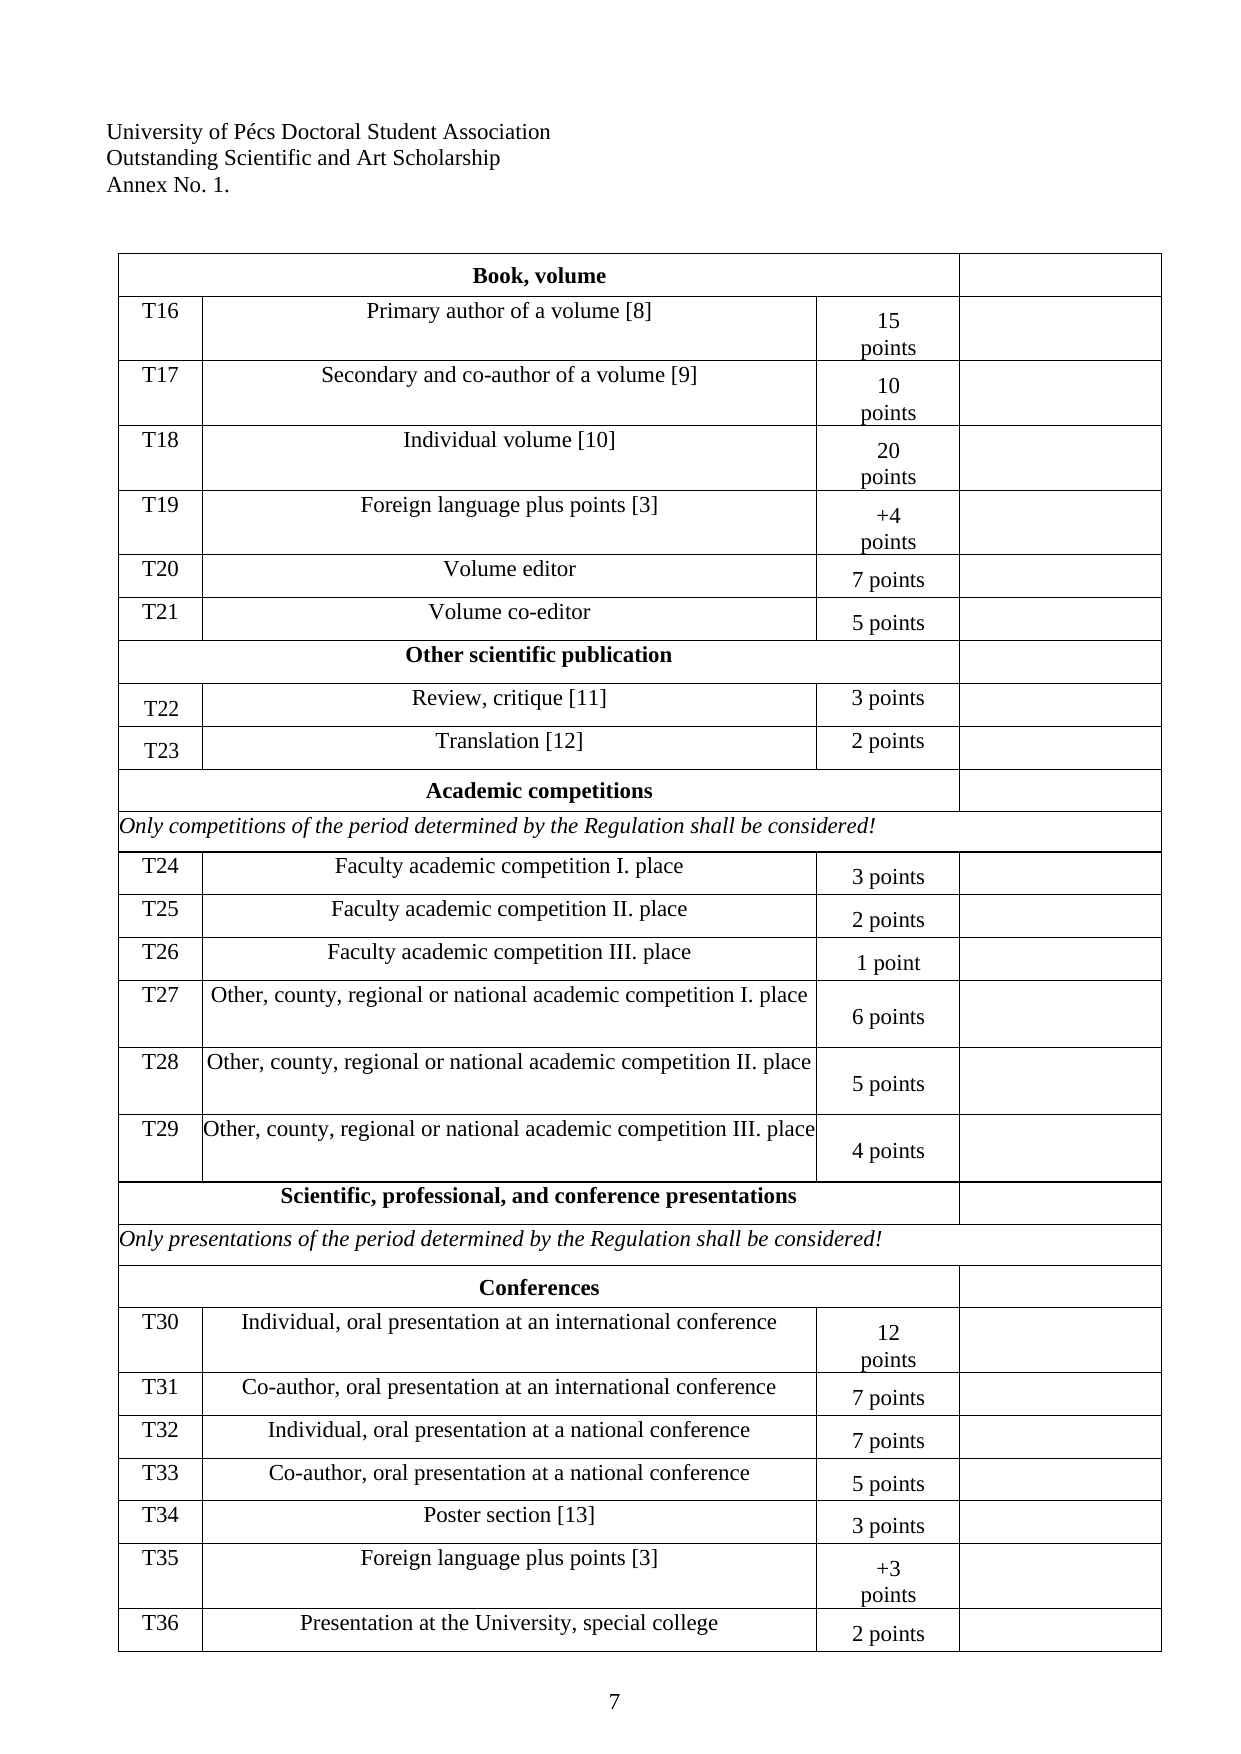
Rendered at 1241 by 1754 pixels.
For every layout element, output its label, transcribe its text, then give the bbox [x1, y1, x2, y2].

table_cell T28 [119, 1048, 202, 1114]
table_cell [960, 555, 1161, 597]
table_cell +4 points [817, 491, 959, 554]
table_cell 20 points [817, 426, 959, 490]
table_cell [960, 1459, 1161, 1500]
table_cell 3 points [817, 1501, 959, 1543]
table_cell [960, 491, 1161, 554]
table_cell Secondary and co-author of a volume [9] [203, 361, 816, 425]
table_cell [960, 895, 1161, 937]
table_cell T22 [119, 684, 202, 726]
table_cell 7 points [817, 1373, 959, 1415]
table_cell 5 points [817, 598, 959, 640]
table_cell Faculty academic competition III. place [203, 938, 816, 980]
table_cell Other scientific publication [119, 641, 959, 683]
table_cell [960, 297, 1161, 360]
table_cell T29 [119, 1115, 202, 1181]
table_cell 2 points [817, 727, 959, 768]
table_cell T27 [119, 981, 202, 1047]
table_cell T24 [119, 853, 202, 894]
table_cell T36 [119, 1609, 202, 1651]
table_cell Volume co-editor [203, 598, 816, 640]
table_cell T33 [119, 1459, 202, 1500]
table_cell 10 points [817, 361, 959, 425]
table_cell [960, 770, 1161, 811]
table_cell Faculty academic competition I. place [203, 853, 816, 894]
table_cell Foreign language plus points [3] [203, 491, 816, 554]
table_cell Scientific, professional, and conference presentations [119, 1183, 959, 1224]
table_cell [960, 426, 1161, 490]
table_cell T32 [119, 1416, 202, 1458]
table_header [960, 254, 1161, 296]
table_cell [960, 1373, 1161, 1415]
table_cell Review, critique [11] [203, 684, 816, 726]
table_cell 15 points [817, 297, 959, 360]
table_cell [960, 853, 1161, 894]
table_cell [960, 727, 1161, 768]
table_cell [960, 1308, 1161, 1372]
table_cell Volume editor [203, 555, 816, 597]
table_cell [960, 641, 1161, 683]
table_cell [960, 1115, 1161, 1181]
table_cell [960, 361, 1161, 425]
table_cell Academic competitions [119, 770, 959, 811]
table_cell Other, county, regional or national academic competition III. place [203, 1115, 816, 1181]
table_cell T18 [119, 426, 202, 490]
table_cell T35 [119, 1544, 202, 1608]
table_cell Other, county, regional or national academic competition I. place [203, 981, 816, 1047]
table_cell 6 points [817, 981, 959, 1047]
table_cell T25 [119, 895, 202, 937]
table_cell 3 points [817, 853, 959, 894]
table_cell Faculty academic competition II. place [203, 895, 816, 937]
table_cell Individual, oral presentation at an international conference [203, 1308, 816, 1372]
table_cell T23 [119, 727, 202, 768]
table_cell 3 points [817, 684, 959, 726]
table_cell T21 [119, 598, 202, 640]
table_cell [960, 1544, 1161, 1608]
table_cell 7 points [817, 555, 959, 597]
table_cell Co-author, oral presentation at an international conference [203, 1373, 816, 1415]
table_cell Only presentations of the period determined by the Regulation shall be considered! [119, 1225, 1161, 1264]
table_cell Only competitions of the period determined by the Regulation shall be considered! [119, 812, 1161, 851]
table_cell [960, 1048, 1161, 1114]
table_cell Presentation at the University, special college [203, 1609, 816, 1651]
table_cell Conferences [119, 1266, 959, 1307]
table_cell 12 points [817, 1308, 959, 1372]
table_cell [960, 1183, 1161, 1224]
table_cell Other, county, regional or national academic competition II. place [203, 1048, 816, 1114]
table_cell T19 [119, 491, 202, 554]
table_cell T20 [119, 555, 202, 597]
table_cell [960, 981, 1161, 1047]
table_cell 5 points [817, 1459, 959, 1500]
table_cell 5 points [817, 1048, 959, 1114]
table_cell T16 [119, 297, 202, 360]
table_cell [960, 938, 1161, 980]
table_cell T31 [119, 1373, 202, 1415]
table_cell Translation [12] [203, 727, 816, 768]
table_cell 2 points [817, 895, 959, 937]
table_cell T30 [119, 1308, 202, 1372]
table_cell Poster section [13] [203, 1501, 816, 1543]
table_cell [960, 684, 1161, 726]
table_cell 2 points [817, 1609, 959, 1651]
table_cell Co-author, oral presentation at a national conference [203, 1459, 816, 1500]
table_cell Individual, oral presentation at a national conference [203, 1416, 816, 1458]
table_cell 1 point [817, 938, 959, 980]
table_cell [960, 598, 1161, 640]
table_cell Individual volume [10] [203, 426, 816, 490]
table_cell T26 [119, 938, 202, 980]
table_cell [960, 1609, 1161, 1651]
table_cell +3 points [817, 1544, 959, 1608]
table_cell T17 [119, 361, 202, 425]
table_cell 7 points [817, 1416, 959, 1458]
table_cell T34 [119, 1501, 202, 1543]
table_cell 4 points [817, 1115, 959, 1181]
table_cell [960, 1416, 1161, 1458]
table_header Book, volume [119, 254, 959, 296]
table_cell [960, 1501, 1161, 1543]
table_cell Foreign language plus points [3] [203, 1544, 816, 1608]
table_cell Primary author of a volume [8] [203, 297, 816, 360]
table_cell [960, 1266, 1161, 1307]
